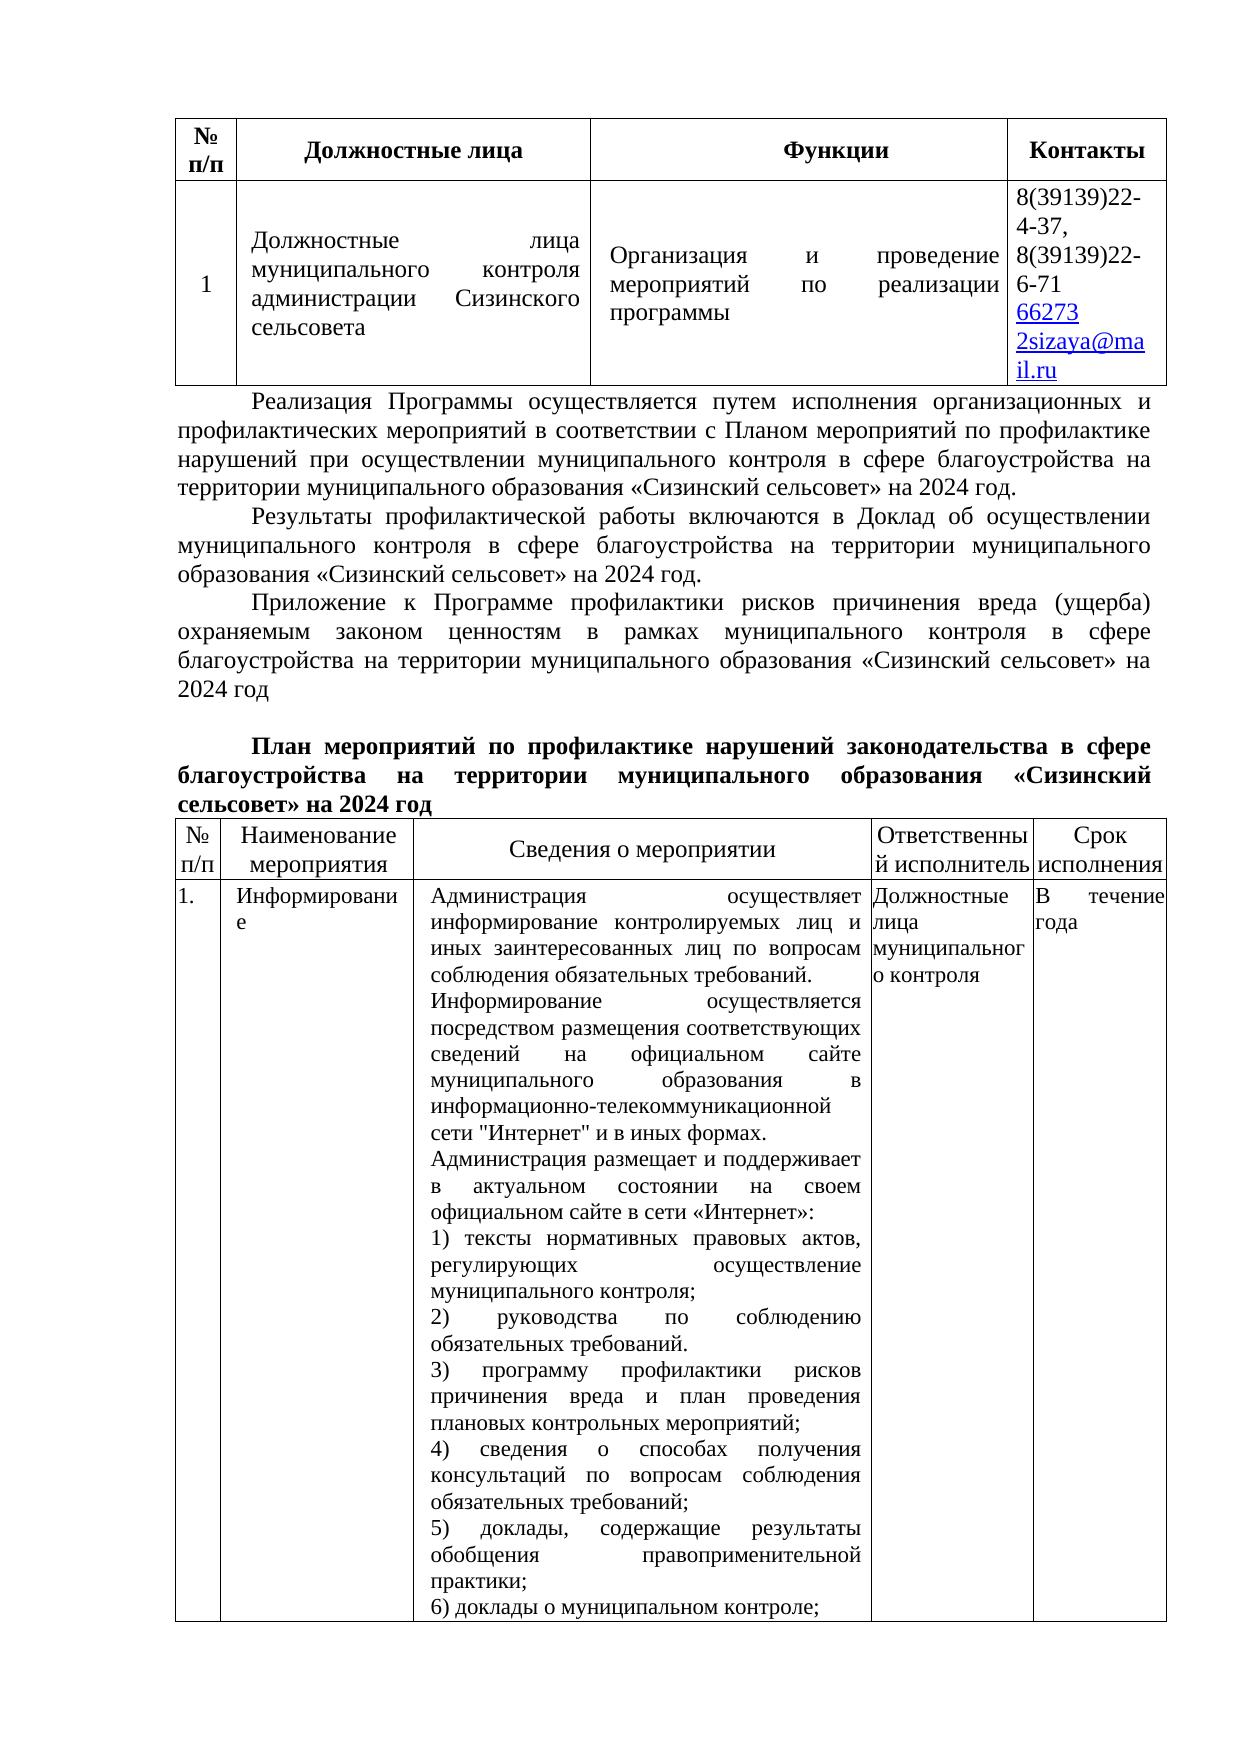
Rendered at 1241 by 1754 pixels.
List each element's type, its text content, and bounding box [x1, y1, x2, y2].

table_cell В течение года [1034, 880, 1166, 1621]
table_header Сведения о мероприятии [414, 819, 871, 879]
table_cell 1. [176, 880, 220, 1621]
table_header Наименование мероприятия [221, 819, 413, 879]
table_header Контакты [1008, 119, 1166, 180]
table_cell 1 [176, 181, 236, 385]
table_cell 8(39139)22-4-37, 8(39139)22-6-71 662732sizaya@mail.ru [1008, 181, 1166, 385]
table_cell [414, 880, 871, 1621]
table_header Ответственный исполнитель [872, 819, 1033, 879]
table_header Срок исполнения [1034, 819, 1166, 879]
text Реализация Программы осуществляется путем исполнения организационных и профилактических мероприятий в соответствии с Планом мероприятий по профилактике нарушений при осуществлении муниципального контроля в сфере благоустройства на территории муниципального образования «Сизинский cельсовет» на 2024 год. [177, 386, 1152, 501]
table_cell Организация и проведение мероприятий по реализации программы [591, 181, 1007, 385]
text Приложение к Программе профилактики рисков причинения вреда (ущерба) охраняемым законом ценностям в рамках муниципального контроля в сфере благоустройства на территории муниципального образования «Сизинский сельсовет» на 2024 год [177, 587, 1152, 702]
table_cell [872, 880, 1033, 1621]
table_header Должностные лица [237, 119, 590, 180]
table_cell Должностные лица муниципального контроля администрации Сизинского сельсовета [237, 181, 590, 385]
text Результаты профилактической работы включаются в Доклад об осуществлении муниципального контроля в сфере благоустройства на территории муниципального образования «Сизинский сельсовет» на 2024 год. [177, 501, 1152, 587]
table_header № п/п [176, 819, 220, 879]
table_header № п/п [176, 119, 236, 180]
table_cell Информирование [221, 880, 413, 1621]
table_header Функции [591, 119, 1007, 180]
text План мероприятий по профилактике нарушений законодательства в сфере благоустройства на территории муниципального образования «Сизинский сельсовет» на 2024 год [177, 731, 1152, 817]
